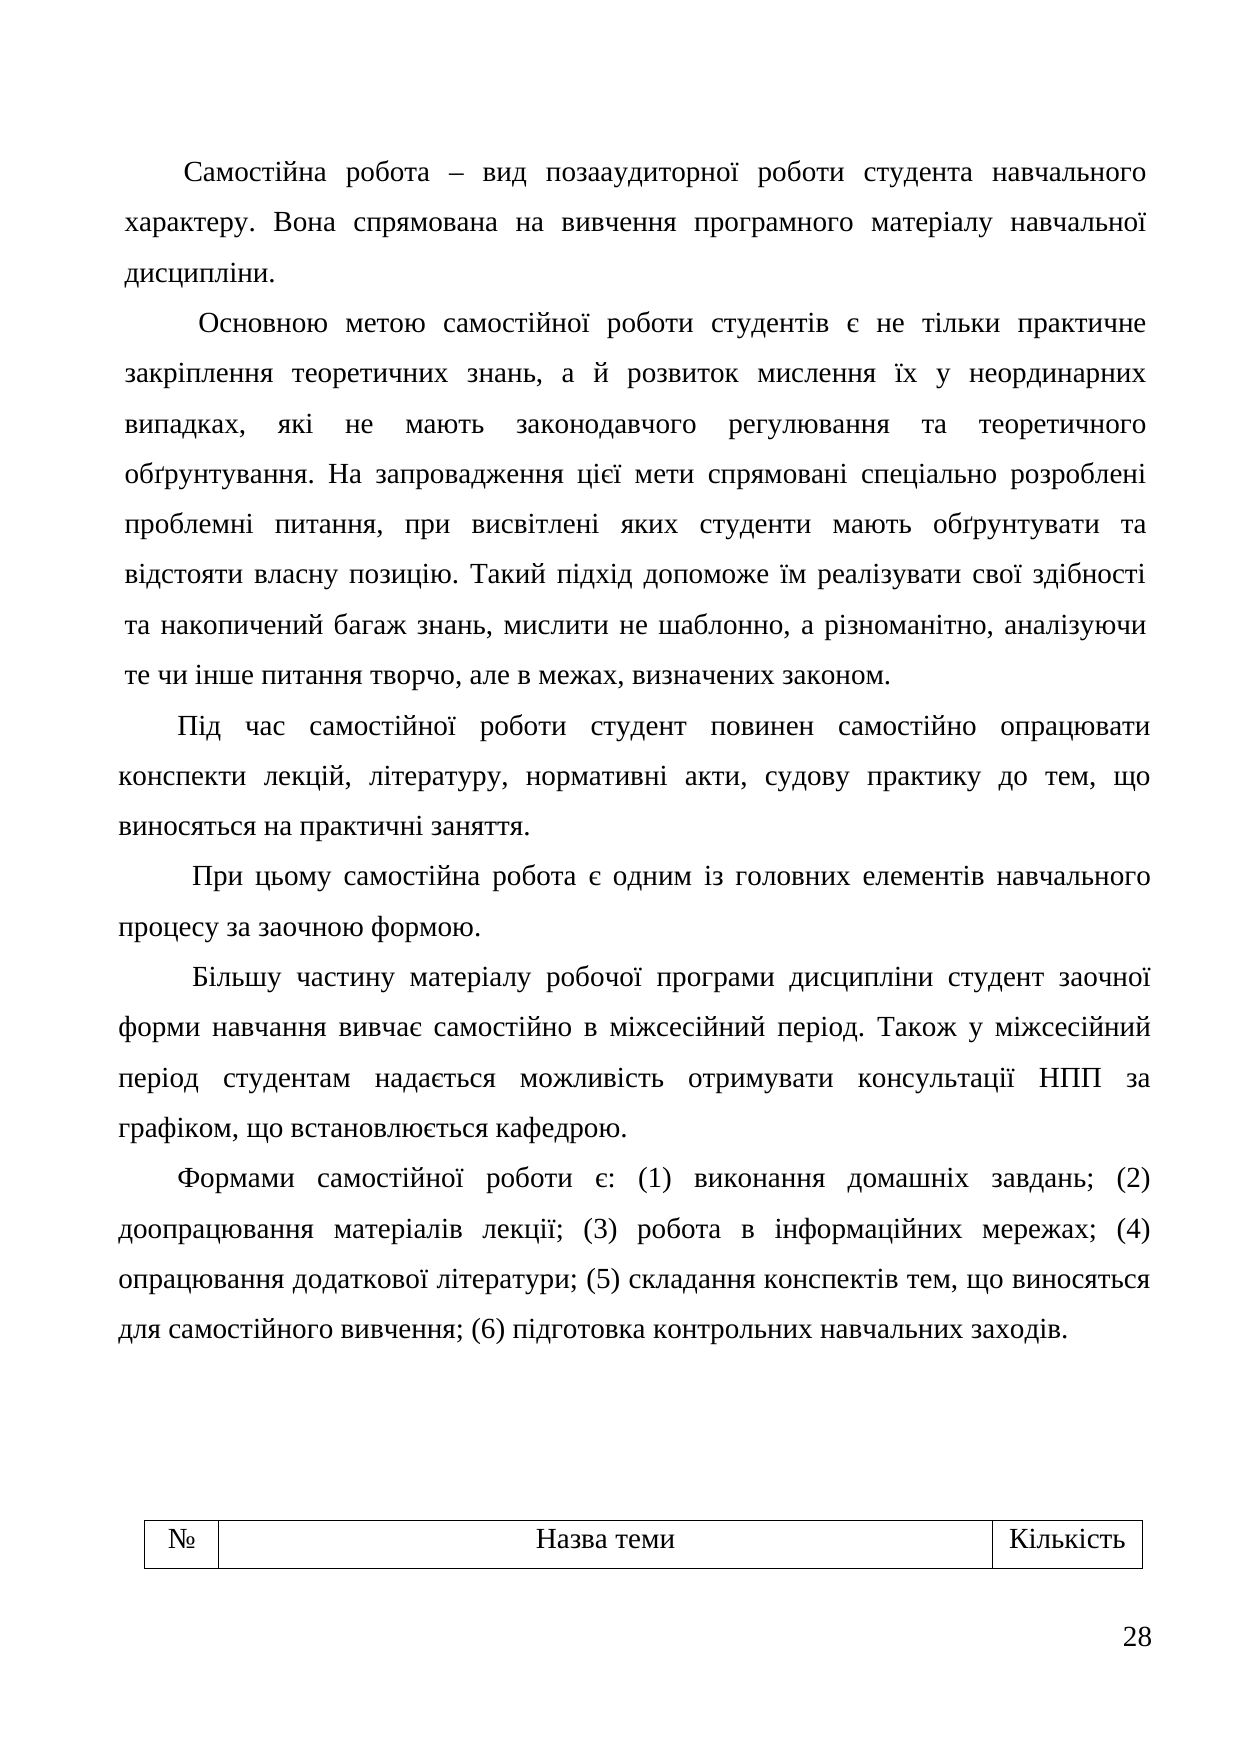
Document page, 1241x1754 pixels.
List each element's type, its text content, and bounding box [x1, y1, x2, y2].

text Основною метою самостійної роботи студентів є не тільки практичне закріплення теоретичних знань, а й розвиток мислення їх у неординарних випадках, які не мають законодавчого регулювання та теоретичного обґрунтування. На запровадження цієї мети спрямовані спеціально розроблені проблемні питання, при висвітлені яких студенти мають обґрунтувати та відстояти власну позицію. Такий підхід допоможе їм реалізувати свої здібності та накопичений багаж знань, мислити не шаблонно, а різноманітно, аналізуючи те чи інше питання творчо, але в межах, визначених законом. [124, 305, 1147, 691]
text Під час самостійної роботи студент повинен самостійно опрацювати конспекти лекцій, літературу, нормативні акти, судову практику до тем, що виносяться на практичні заняття. [118, 708, 1152, 842]
table_header Кількість годин [993, 1521, 1142, 1568]
text Більшу частину матеріалу робочої програми дисципліни студент заочної форми навчання вивчає самостійно в міжсесійний період. Також у міжсесійний період студентам надається можливість отримувати консультації НПП за графіком, що встановлюється кафедрою. [118, 959, 1152, 1144]
text При цьому самостійна робота є одним із головних елементів навчального процесу за заочною формою. [118, 858, 1152, 942]
text Самостійна робота – вид позааудиторної роботи студента навчального характеру. Вона спрямована на вивчення програмного матеріалу навчальної дисципліни. [124, 154, 1147, 288]
text Формами самостійної роботи є: (1) виконання домашніх завдань; (2) доопрацювання матеріалів лекції; (3) робота в інформаційних мережах; (4) опрацювання додаткової літератури; (5) складання конспектів тем, що виносяться для самостійного вивчення; (6) підготовка контрольних навчальних заходів. [118, 1160, 1152, 1345]
table_header Назва теми [219, 1521, 992, 1568]
table_header № з/п [145, 1521, 218, 1568]
